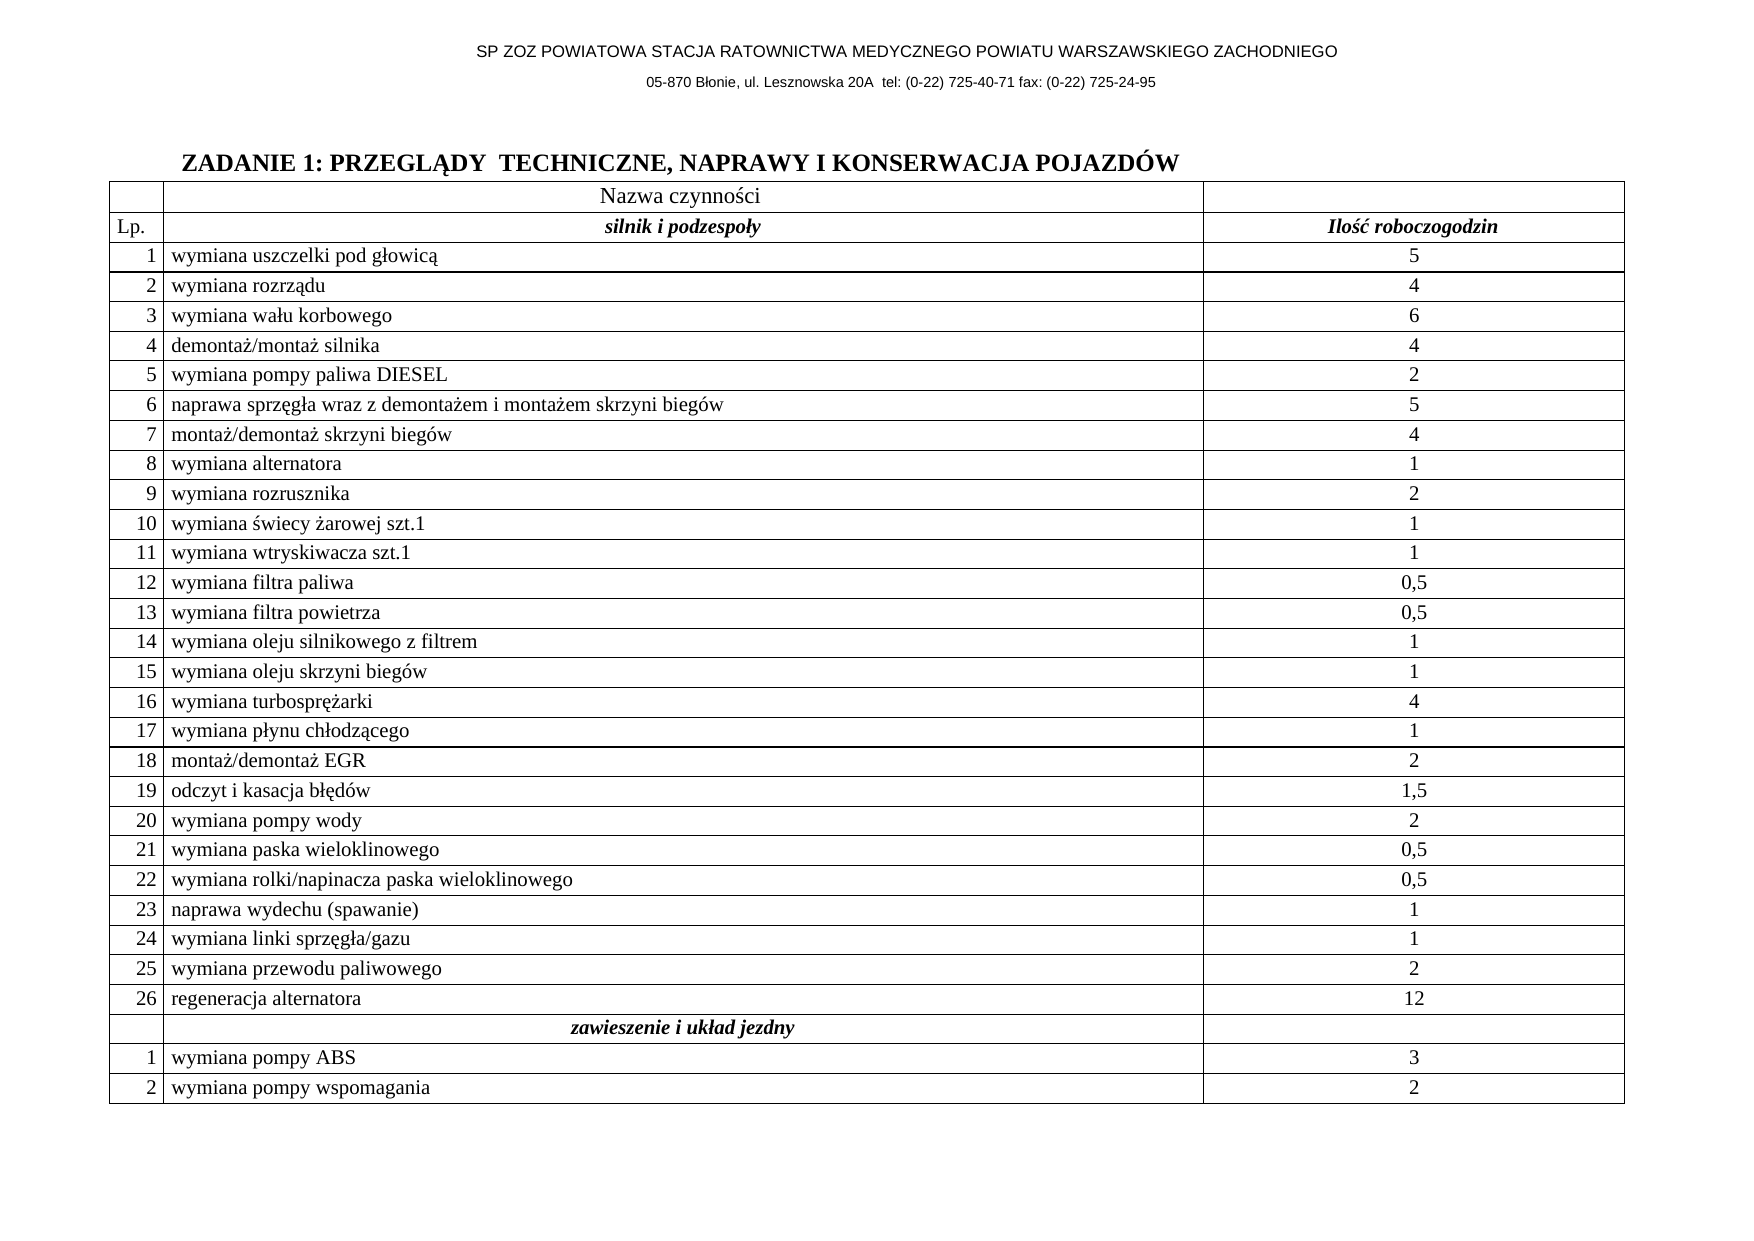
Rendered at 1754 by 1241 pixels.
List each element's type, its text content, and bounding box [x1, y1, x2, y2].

table_cell odczyt i kasacja błędów [164, 777, 1203, 806]
table_cell 1 [1204, 510, 1624, 538]
table_cell zawieszenie i układ jezdny [164, 1015, 1203, 1043]
table_cell 2 [110, 273, 163, 301]
table_cell 2 [1204, 1074, 1624, 1103]
table_cell wymiana alternatora [164, 451, 1203, 479]
table_cell wymiana pompy ABS [164, 1044, 1203, 1073]
table_cell naprawa sprzęgła wraz z demontażem i montażem skrzyni biegów [164, 391, 1203, 420]
table_cell wymiana płynu chłodzącego [164, 718, 1203, 746]
table_cell 2 [1204, 361, 1624, 390]
table_cell 3 [1204, 1044, 1624, 1073]
table_cell wymiana wtryskiwacza szt.1 [164, 540, 1203, 568]
table_cell wymiana linki sprzęgła/gazu [164, 926, 1203, 954]
table_cell wymiana oleju skrzyni biegów [164, 658, 1203, 687]
table_cell 15 [110, 658, 163, 687]
table_cell 0,5 [1204, 836, 1624, 865]
table_cell 2 [1204, 480, 1624, 509]
table_cell 2 [1204, 807, 1624, 835]
table_cell 4 [1204, 421, 1624, 449]
table_cell demontaż/montaż silnika [164, 332, 1203, 360]
table_cell 1 [110, 243, 163, 271]
table_cell Ilość roboczogodzin [1204, 213, 1624, 242]
table_cell wymiana pompy paliwa DIESEL [164, 361, 1203, 390]
table_cell 9 [110, 480, 163, 509]
table_cell wymiana filtra powietrza [164, 599, 1203, 628]
table_cell 0,5 [1204, 599, 1624, 628]
table_cell naprawa wydechu (spawanie) [164, 896, 1203, 924]
table_cell 23 [110, 896, 163, 924]
table_cell wymiana pompy wody [164, 807, 1203, 835]
table_cell 2 [1204, 748, 1624, 776]
table_cell 1 [1204, 926, 1624, 954]
table_cell [110, 1015, 163, 1043]
table_header Nazwa czynności [164, 182, 1203, 212]
table_cell wymiana paska wieloklinowego [164, 836, 1203, 865]
table_cell 10 [110, 510, 163, 538]
table_cell wymiana rozrządu [164, 273, 1203, 301]
table_cell 5 [1204, 391, 1624, 420]
text ZADANIE 1: PRZEGLĄDY TECHNICZNE, NAPRAWY I KONSERWACJA POJAZDÓW [0, 148, 1698, 176]
table_cell 12 [110, 569, 163, 598]
table_cell 1 [110, 1044, 163, 1073]
table_cell 1 [1204, 718, 1624, 746]
table_cell 19 [110, 777, 163, 806]
table_cell wymiana przewodu paliwowego [164, 955, 1203, 984]
table_cell 1 [1204, 896, 1624, 924]
table_cell 5 [1204, 243, 1624, 271]
table_cell wymiana rolki/napinacza paska wieloklinowego [164, 866, 1203, 895]
table_cell 0,5 [1204, 866, 1624, 895]
table_cell 2 [1204, 955, 1624, 984]
table_cell 25 [110, 955, 163, 984]
table_cell wymiana świecy żarowej szt.1 [164, 510, 1203, 538]
table_cell montaż/demontaż EGR [164, 748, 1203, 776]
table_cell 7 [110, 421, 163, 449]
table_cell wymiana pompy wspomagania [164, 1074, 1203, 1103]
table_header [1204, 182, 1624, 212]
table_cell 4 [1204, 688, 1624, 717]
table_cell 16 [110, 688, 163, 717]
table_cell wymiana turbosprężarki [164, 688, 1203, 717]
table_cell wymiana uszczelki pod głowicą [164, 243, 1203, 271]
table_cell 1 [1204, 658, 1624, 687]
table_cell 0,5 [1204, 569, 1624, 598]
table_cell 5 [110, 361, 163, 390]
table_cell Lp. [110, 213, 163, 242]
table_cell 14 [110, 629, 163, 657]
table_cell 12 [1204, 985, 1624, 1013]
table_cell 24 [110, 926, 163, 954]
table_cell 11 [110, 540, 163, 568]
table_cell 8 [110, 451, 163, 479]
table_cell 1 [1204, 451, 1624, 479]
table_cell 2 [110, 1074, 163, 1103]
table_cell wymiana filtra paliwa [164, 569, 1203, 598]
table_cell 20 [110, 807, 163, 835]
table_cell 3 [110, 302, 163, 331]
table_cell 22 [110, 866, 163, 895]
table_cell [1204, 1015, 1624, 1043]
table_cell 21 [110, 836, 163, 865]
table_cell 17 [110, 718, 163, 746]
table_cell wymiana oleju silnikowego z filtrem [164, 629, 1203, 657]
table_cell 6 [1204, 302, 1624, 331]
table_cell 4 [1204, 332, 1624, 360]
table_cell 6 [110, 391, 163, 420]
table_header [110, 182, 163, 212]
table_cell 18 [110, 748, 163, 776]
table_cell 13 [110, 599, 163, 628]
table_cell 1,5 [1204, 777, 1624, 806]
table_cell silnik i podzespoły [164, 213, 1203, 242]
table_cell 1 [1204, 540, 1624, 568]
table_cell regeneracja alternatora [164, 985, 1203, 1013]
table_cell wymiana rozrusznika [164, 480, 1203, 509]
table_cell 4 [1204, 273, 1624, 301]
table_cell wymiana wału korbowego [164, 302, 1203, 331]
table_cell montaż/demontaż skrzyni biegów [164, 421, 1203, 449]
table_cell 26 [110, 985, 163, 1013]
table_cell 1 [1204, 629, 1624, 657]
table_cell 4 [110, 332, 163, 360]
